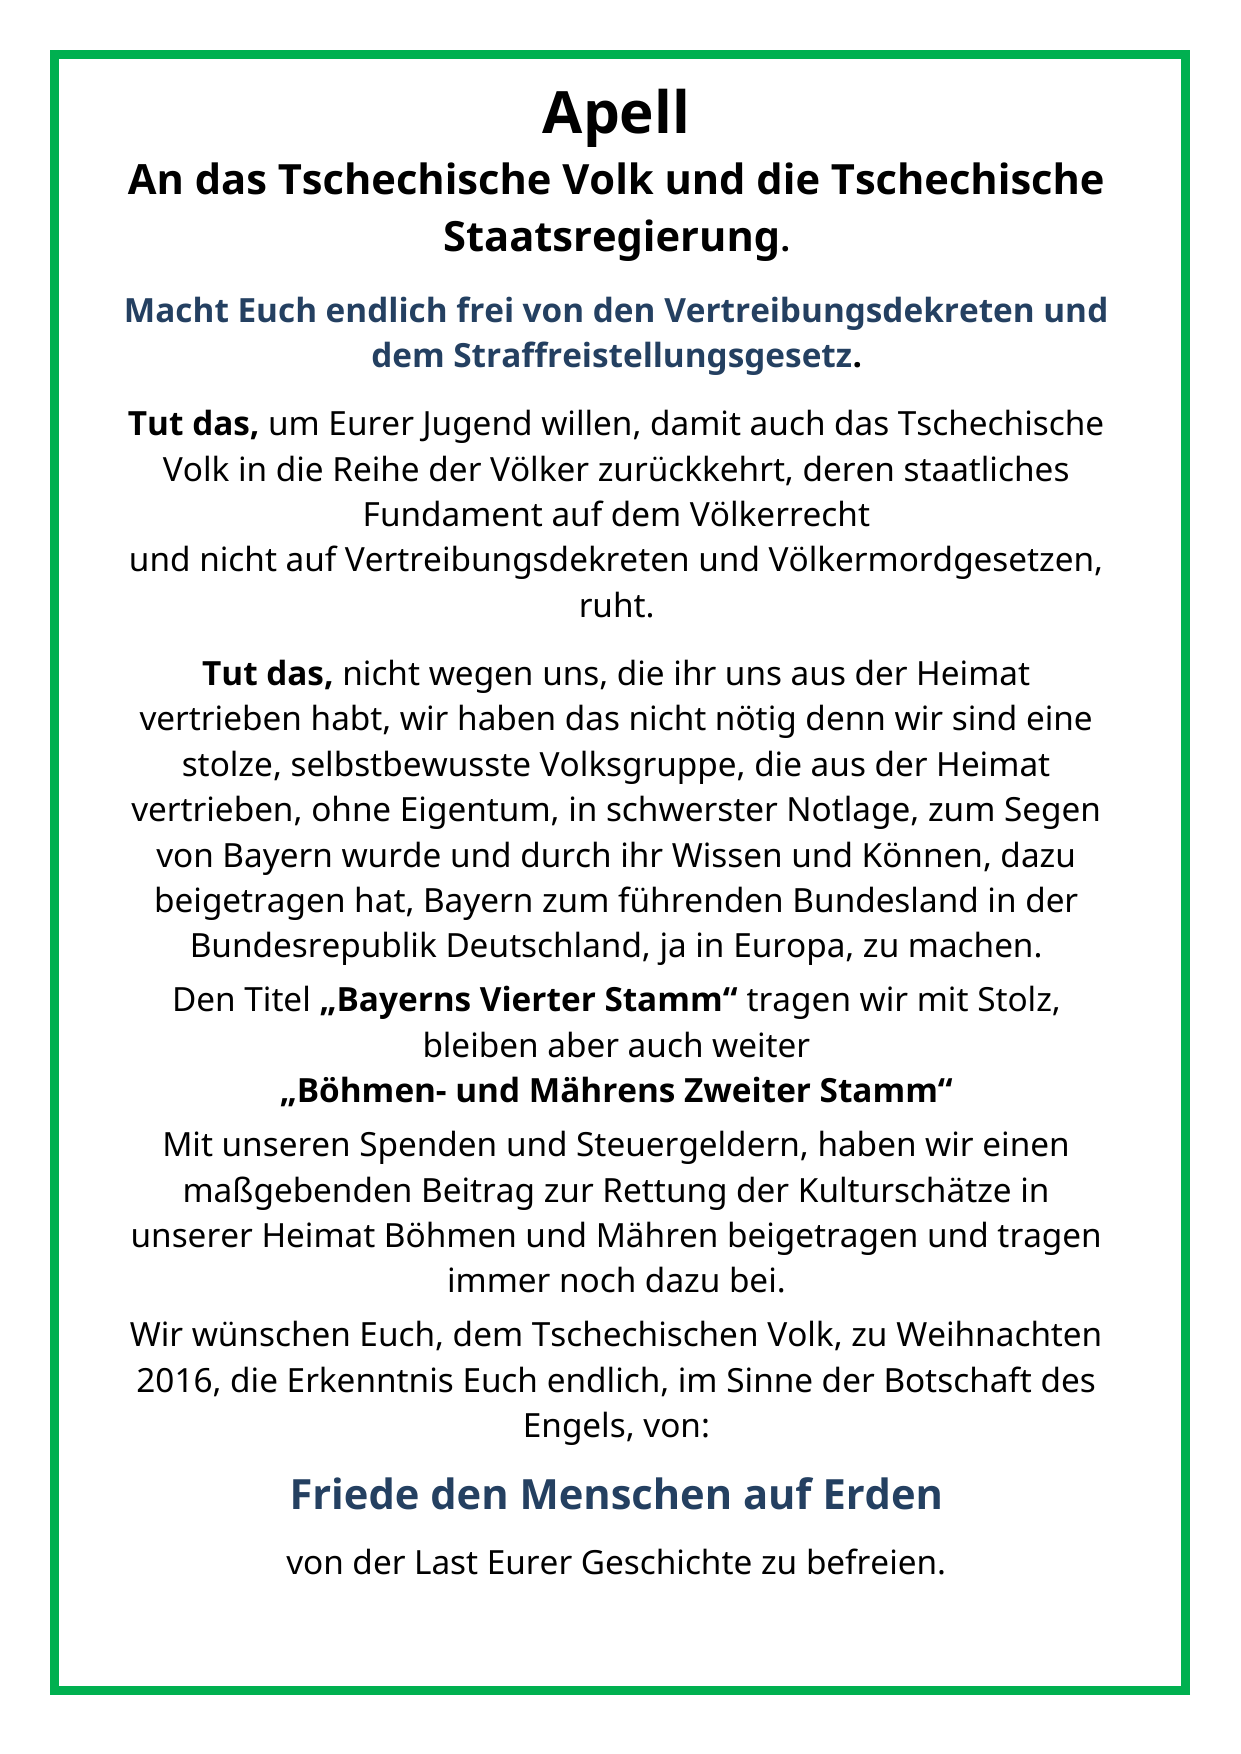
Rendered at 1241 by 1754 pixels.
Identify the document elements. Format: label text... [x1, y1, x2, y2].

text von der Last Eurer Geschichte zu befreien. [118, 1538, 1114, 1584]
text Apell [118, 71, 1114, 150]
text Friede den Menschen auf Erden [118, 1464, 1114, 1521]
text Wir wünschen Euch, dem Tschechischen Volk, zu Weihnachten 2016, die Erkenntnis Euch endlich, im Sinne der Botschaft des Engels, von: [118, 1311, 1114, 1447]
text Macht Euch endlich frei von den Vertreibungsdekreten und dem Straffreistellungsgesetz. [118, 286, 1114, 377]
text Den Titel „Bayerns Vierter Stamm“ tragen wir mit Stolz, bleiben aber auch weiter [118, 976, 1114, 1067]
text und nicht auf Vertreibungsdekreten und Völkermordgesetzen, ruht. [118, 536, 1114, 627]
text Tut das, um Eurer Jugend willen, damit auch das Tschechische Volk in die Reihe der Völker zurückkehrt, deren staatliches Fundament auf dem Völkerrecht [118, 400, 1114, 536]
text An das Tschechische Volk und die Tschechische Staatsregierung. [118, 150, 1114, 264]
text Mit unseren Spenden und Steuergeldern, haben wir einen maßgebenden Beitrag zur Rettung der Kulturschätze in unserer Heimat Böhmen und Mähren beigetragen und tragen immer noch dazu bei. [118, 1121, 1114, 1303]
text „Böhmen- und Mährens Zweiter Stamm“ [118, 1067, 1114, 1112]
text Tut das, nicht wegen uns, die ihr uns aus der Heimat vertrieben habt, wir haben das nicht nötig denn wir sind eine stolze, selbstbewusste Volksgruppe, die aus der Heimat vertrieben, ohne Eigentum, in schwerster Notlage, zum Segen von Bayern wurde und durch ihr Wissen und Können, dazu beigetragen hat, Bayern zum führenden Bundesland in der Bundesrepublik Deutschland, ja in Europa, zu machen. [118, 650, 1114, 968]
